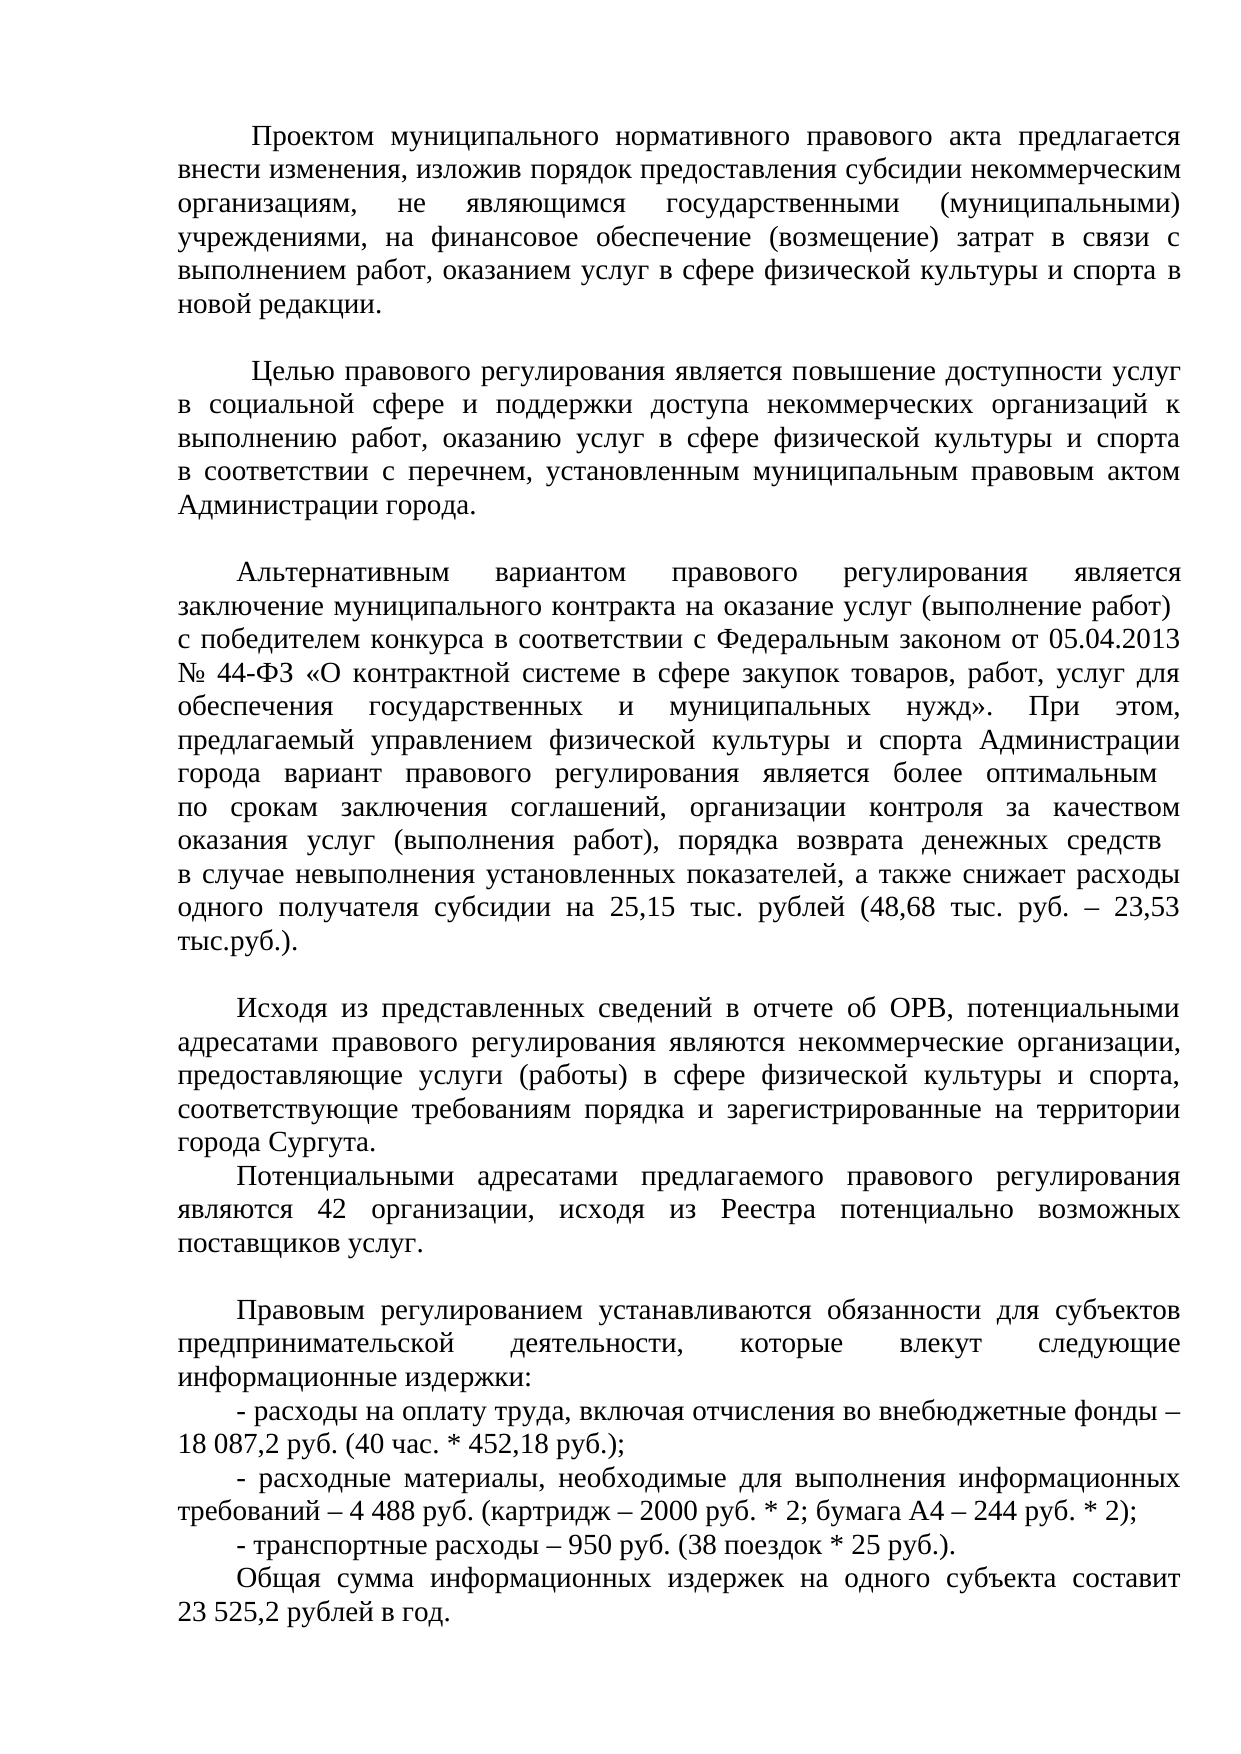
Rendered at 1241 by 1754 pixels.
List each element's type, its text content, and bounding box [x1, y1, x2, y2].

text Общая сумма информационных издержек на одного субъекта составит 23 525,2 рублей в год. [177, 1560, 1181, 1627]
text Целью правового регулирования является повышение доступности услуг в социальной сфере и поддержки доступа некоммерческих организаций к выполнению работ, оказанию услуг в сфере физической культуры и спорта в соответствии с перечнем, установленным муниципальным правовым актом Администрации города. [177, 353, 1181, 521]
text Потенциальными адресатами предлагаемого правового регулирования являются 42 организации, исходя из Реестра потенциально возможных поставщиков услуг. [177, 1158, 1181, 1258]
text Альтернативным вариантом правового регулирования является заключение муниципального контракта на оказание услуг (выполнение работ) с победителем конкурса в соответствии с Федеральным законом от 05.04.2013 № 44-ФЗ «О контрактной системе в сфере закупок товаров, работ, услуг для обеспечения государственных и муниципальных нужд». При этом, предлагаемый управлением физической культуры и спорта Администрации города вариант правового регулирования является более оптимальным по срокам заключения соглашений, организации контроля за качеством оказания услуг (выполнения работ), порядка возврата денежных средств в случае невыполнения установленных показателей, а также снижает расходы одного получателя субсидии на 25,15 тыс. рублей (48,68 тыс. руб. – 23,53 тыс.руб.). [177, 554, 1181, 957]
text - расходы на оплату труда, включая отчисления во внебюджетные фонды – 18 087,2 руб. (40 час. * 452,18 руб.); [177, 1393, 1181, 1460]
text Исходя из представленных сведений в отчете об ОРВ, потенциальными адресатами правового регулирования являются некоммерческие организации, предоставляющие услуги (работы) в сфере физической культуры и спорта, соответствующие требованиям порядка и зарегистрированные на территории города Сургута. [177, 990, 1181, 1158]
text - расходные материалы, необходимые для выполнения информационных требований – 4 488 руб. (картридж – 2000 руб. * 2; бумага А4 – 244 руб. * 2); [177, 1460, 1181, 1527]
text Правовым регулированием устанавливаются обязанности для субъектов предпринимательской деятельности, которые влекут следующие информационные издержки: [177, 1292, 1181, 1393]
text Проектом муниципального нормативного правового акта предлагается внести изменения, изложив порядок предоставления субсидии некоммерческим организациям, не являющимся государственными (муниципальными) учреждениями, на финансовое обеспечение (возмещение) затрат в связи с выполнением работ, оказанием услуг в сфере физической культуры и спорта в новой редакции. [177, 118, 1181, 319]
text - транспортные расходы – 950 руб. (38 поездок * 25 руб.). [177, 1527, 1181, 1560]
